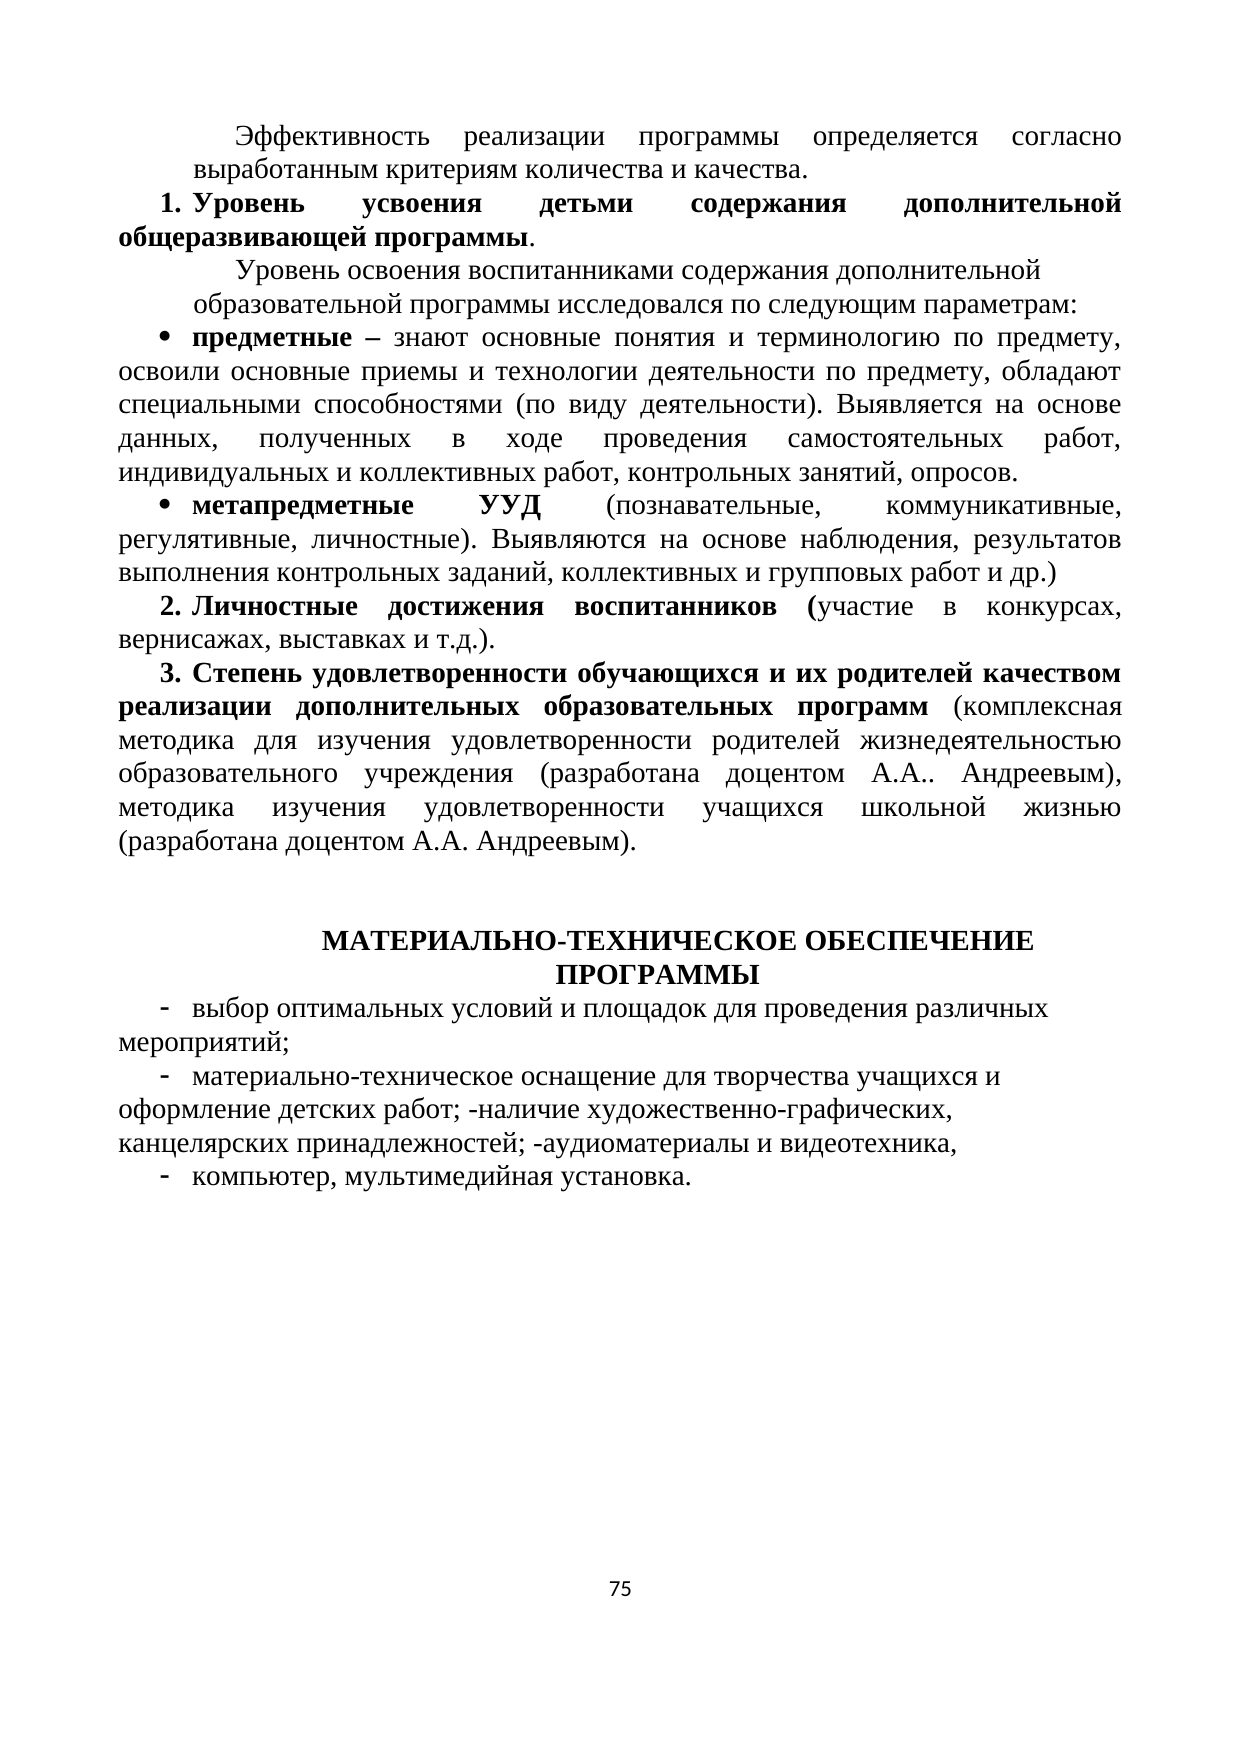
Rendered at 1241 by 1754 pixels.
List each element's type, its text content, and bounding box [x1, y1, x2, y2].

list компьютер, мультимедийная установка. [118, 1158, 1122, 1192]
list Степень удовлетворенности обучающихся и их родителей качеством реализации дополнительных образовательных программ (комплексная методика для изучения удовлетворенности родителей жизнедеятельностью образовательного учреждения (разработана доцентом А.А.. Андреевым), методика изучения удовлетворенности учащихся школьной жизнью (разработана доцентом А.А. Андреевым). [118, 655, 1122, 856]
text МАТЕРИАЛЬНО-ТЕХНИЧЕСКОЕ ОБЕСПЕЧЕНИЕ ПРОГРАММЫ [193, 923, 1122, 990]
list Личностные достижения воспитанников (участие в конкурсах, вернисажах, выставках и т.д.). [118, 588, 1122, 655]
list материально-техническое оснащение для творчества учащихся и оформление детских работ; -наличие художественно-графических, канцелярских принадлежностей; -аудиоматериалы и видеотехника, [118, 1058, 1122, 1158]
text Эффективность реализации программы определяется согласно выработанным критериям количества и качества. [193, 118, 1122, 185]
text Уровень освоения воспитанниками содержания дополнительной образовательной программы исследовался по следующим параметрам: [193, 252, 1122, 319]
list метапредметные УУД (познавательные, коммуникативные, регулятивные, личностные). Выявляются на основе наблюдения, результатов выполнения контрольных заданий, коллективных и групповых работ и др.) [118, 487, 1122, 588]
list Уровень усвоения детьми содержания дополнительной общеразвивающей программы. [118, 185, 1122, 252]
list выбор оптимальных условий и площадок для проведения различных мероприятий; [118, 990, 1122, 1058]
list предметные – знают основные понятия и терминологию по предмету, освоили основные приемы и технологии деятельности по предмету, обладают специальными способностями (по виду деятельности). Выявляется на основе данных, полученных в ходе проведения самостоятельных работ, индивидуальных и коллективных работ, контрольных занятий, опросов. [118, 319, 1122, 487]
